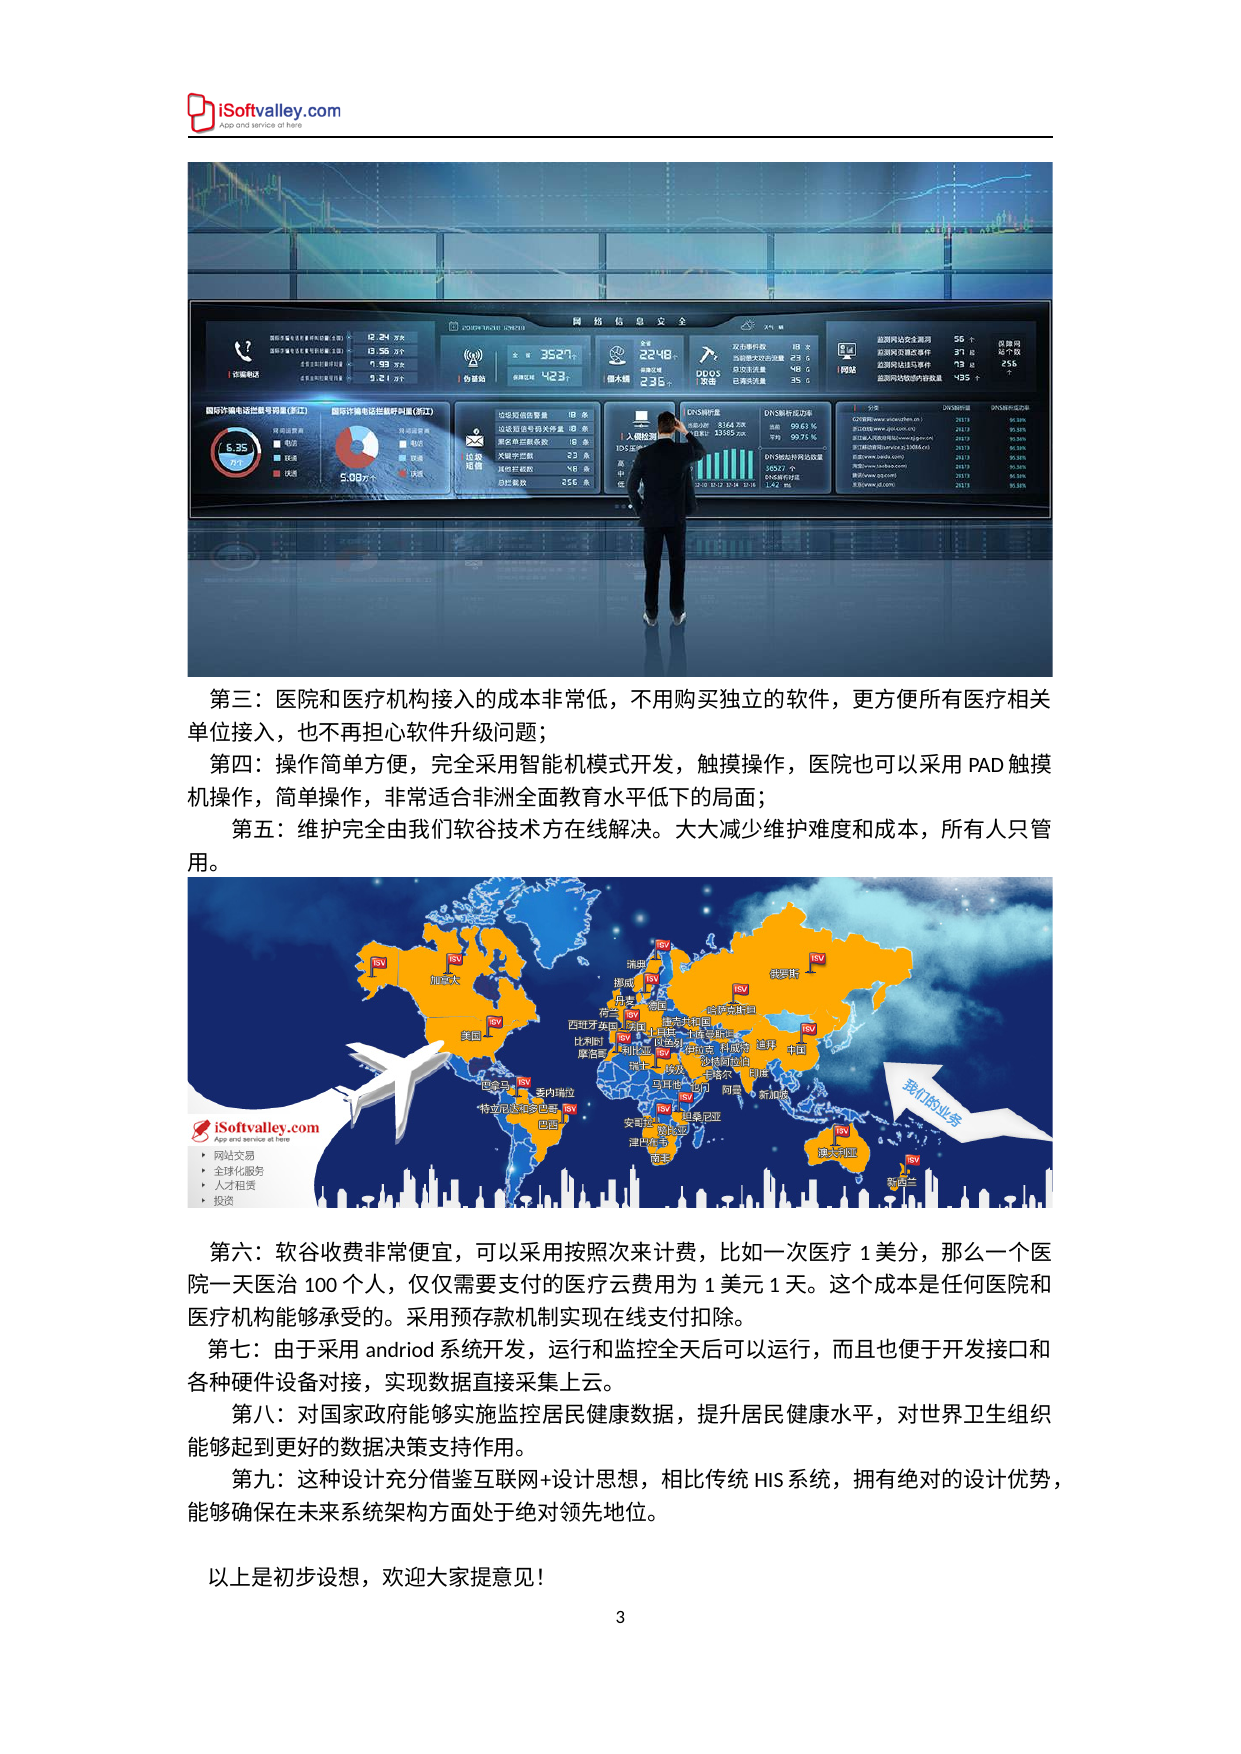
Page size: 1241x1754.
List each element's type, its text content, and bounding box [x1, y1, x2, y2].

picture [187, 88, 341, 135]
picture [187, 877, 1053, 1208]
text 第七：由于采用andriod系统开发，运行和监控全天后可以运行，而且也便于开发接口和各种硬件设备对接，实现数据直接采集上云。 [187, 1332, 1053, 1397]
text 第五：维护完全由我们软谷技术方在线解决。大大减少维护难度和成本，所有人只管用。 [187, 812, 1053, 877]
text 第九：这种设计充分借鉴互联网+设计思想，相比传统HIS系统，拥有绝对的设计优势，能够确保在未来系统架构方面处于绝对领先地位。 [187, 1462, 1053, 1527]
text 第三：医院和医疗机构接入的成本非常低，不用购买独立的软件，更方便所有医疗相关单位接入，也不再担心软件升级问题； [187, 682, 1053, 747]
text 第六：软谷收费非常便宜，可以采用按照次来计费，比如一次医疗1美分，那么一个医院一天医治100个人，仅仅需要支付的医疗云费用为1美元1天。这个成本是任何医院和医疗机构能够承受的。采用预存款机制实现在线支付扣除。 [187, 1234, 1053, 1332]
text 第四：操作简单方便，完全采用智能机模式开发，触摸操作，医院也可以采用PAD触摸机操作，简单操作，非常适合非洲全面教育水平低下的局面； [187, 747, 1053, 812]
text 第八：对国家政府能够实施监控居民健康数据，提升居民健康水平，对世界卫生组织能够起到更好的数据决策支持作用。 [187, 1397, 1053, 1462]
picture [187, 162, 1053, 677]
text 以上是初步设想，欢迎大家提意见！ [187, 1559, 1053, 1592]
